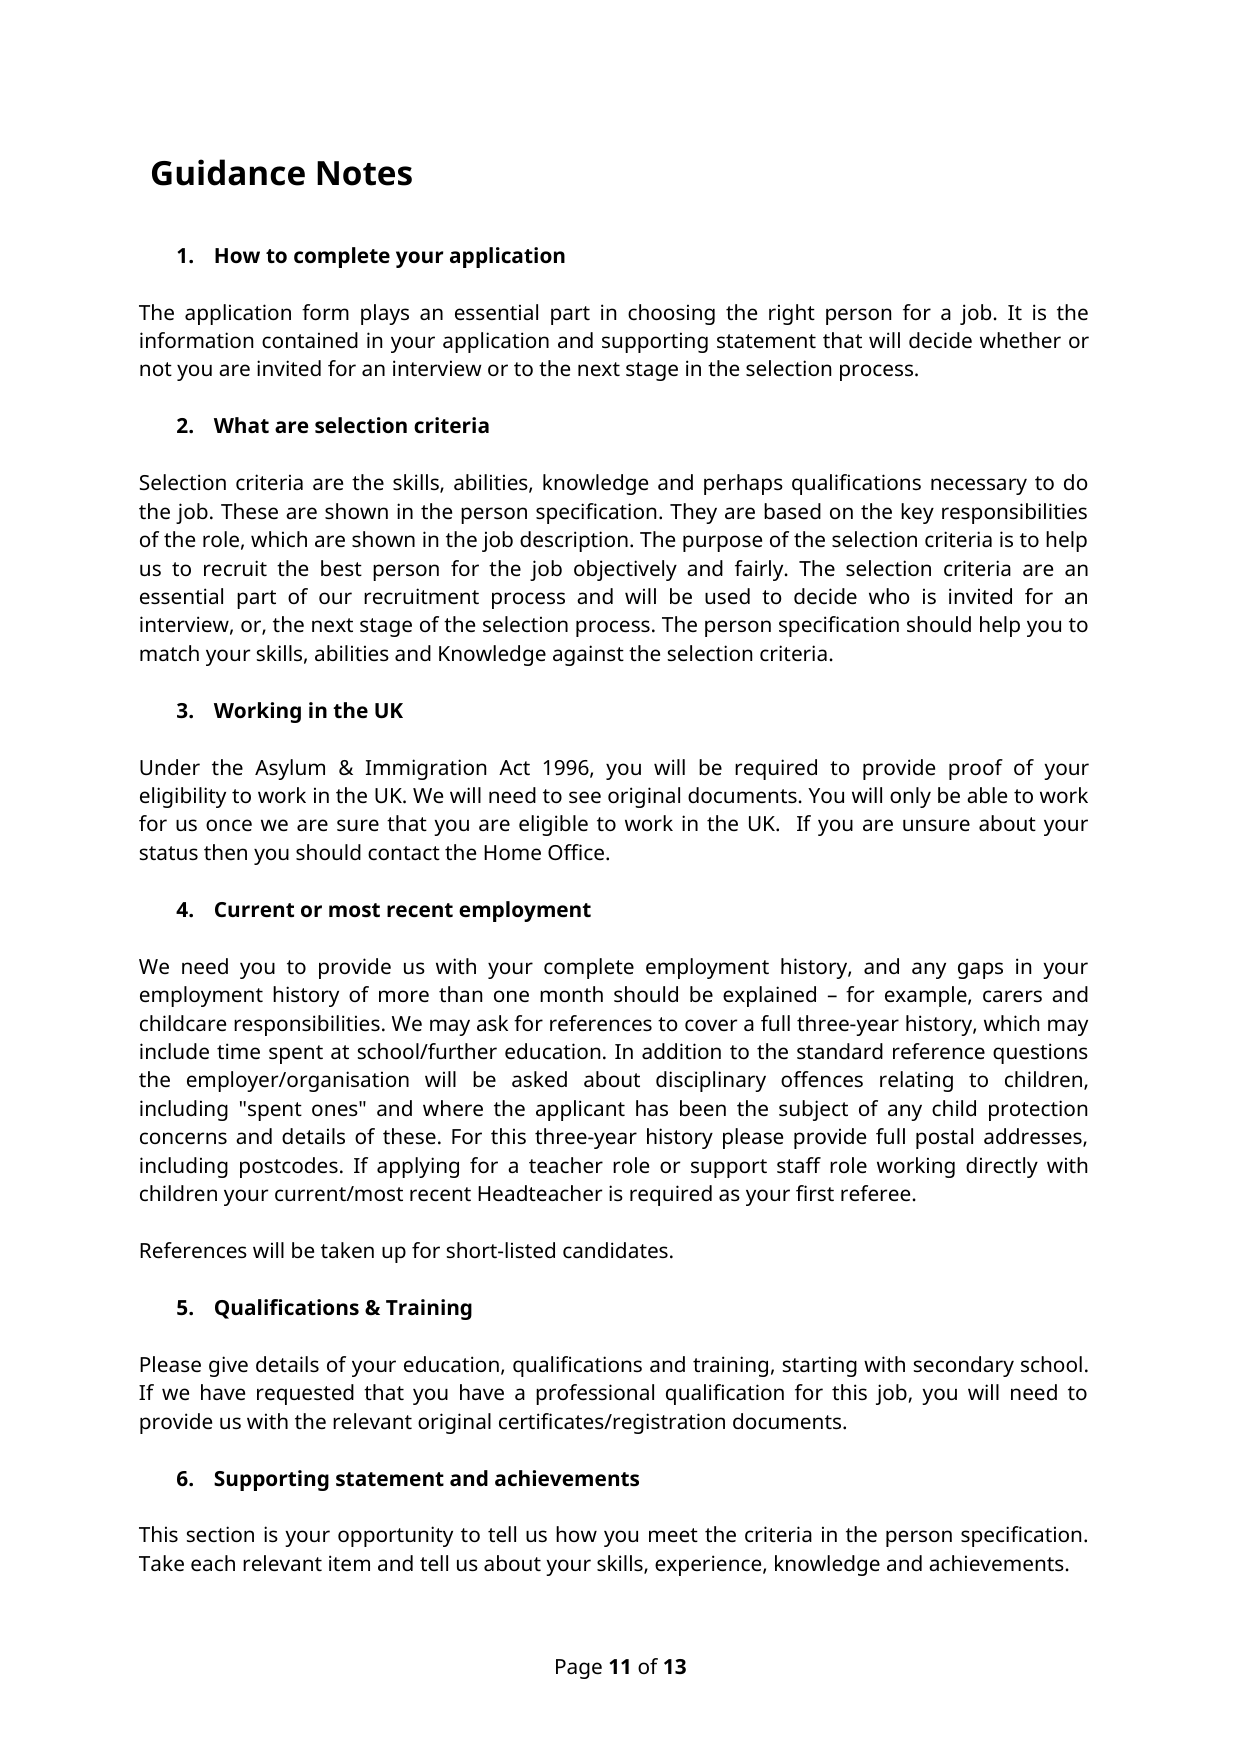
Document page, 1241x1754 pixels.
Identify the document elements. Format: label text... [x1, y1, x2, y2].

list Qualifications & Training [176, 1293, 1090, 1321]
text Please give details of your education, qualifications and training, starting with secondary school. If we have requested that you have a professional qualification for this job, you will need to provide us with the relevant original certificates/registration documents. [139, 1350, 1090, 1435]
list Working in the UK [176, 696, 1090, 724]
text References will be taken up for short-listed candidates. [139, 1236, 1090, 1264]
text Selection criteria are the skills, abilities, knowledge and perhaps qualifications necessary to do the job. These are shown in the person specification. They are based on the key responsibilities of the role, which are shown in the job description. The purpose of the selection criteria is to help us to recruit the best person for the job objectively and fairly. The selection criteria are an essential part of our recruitment process and will be used to decide who is invited for an interview, or, the next stage of the selection process. The person specification should help you to match your skills, abilities and Knowledge against the selection criteria. [139, 468, 1090, 667]
list What are selection criteria [176, 411, 1090, 440]
text Under the Asylum & Immigration Act 1996, you will be required to provide proof of your eligibility to work in the UK. We will need to see original documents. You will only be able to work for us once we are sure that you are eligible to work in the UK. If you are unsure about your status then you should contact the Home Office. [139, 753, 1090, 866]
list Current or most recent employment [176, 895, 1090, 923]
list How to complete your application [176, 241, 1090, 269]
text Guidance Notes [150, 150, 1090, 195]
text The application form plays an essential part in choosing the right person for a job. It is the information contained in your application and supporting statement that will decide whether or not you are invited for an interview or to the next stage in the selection process. [139, 298, 1090, 383]
text We need you to provide us with your complete employment history, and any gaps in your employment history of more than one month should be explained – for example, carers and childcare responsibilities. We may ask for references to cover a full three-year history, which may include time spent at school/further education. In addition to the standard reference questions the employer/organisation will be asked about disciplinary offences relating to children, including "spent ones" and where the applicant has been the subject of any child protection concerns and details of these. For this three-year history please provide full postal addresses, including postcodes. If applying for a teacher role or support staff role working directly with children your current/most recent Headteacher is required as your first referee. [139, 952, 1090, 1208]
list Supporting statement and achievements [176, 1464, 1090, 1492]
text This section is your opportunity to tell us how you meet the criteria in the person specification. Take each relevant item and tell us about your skills, experience, knowledge and achievements. [139, 1521, 1090, 1577]
